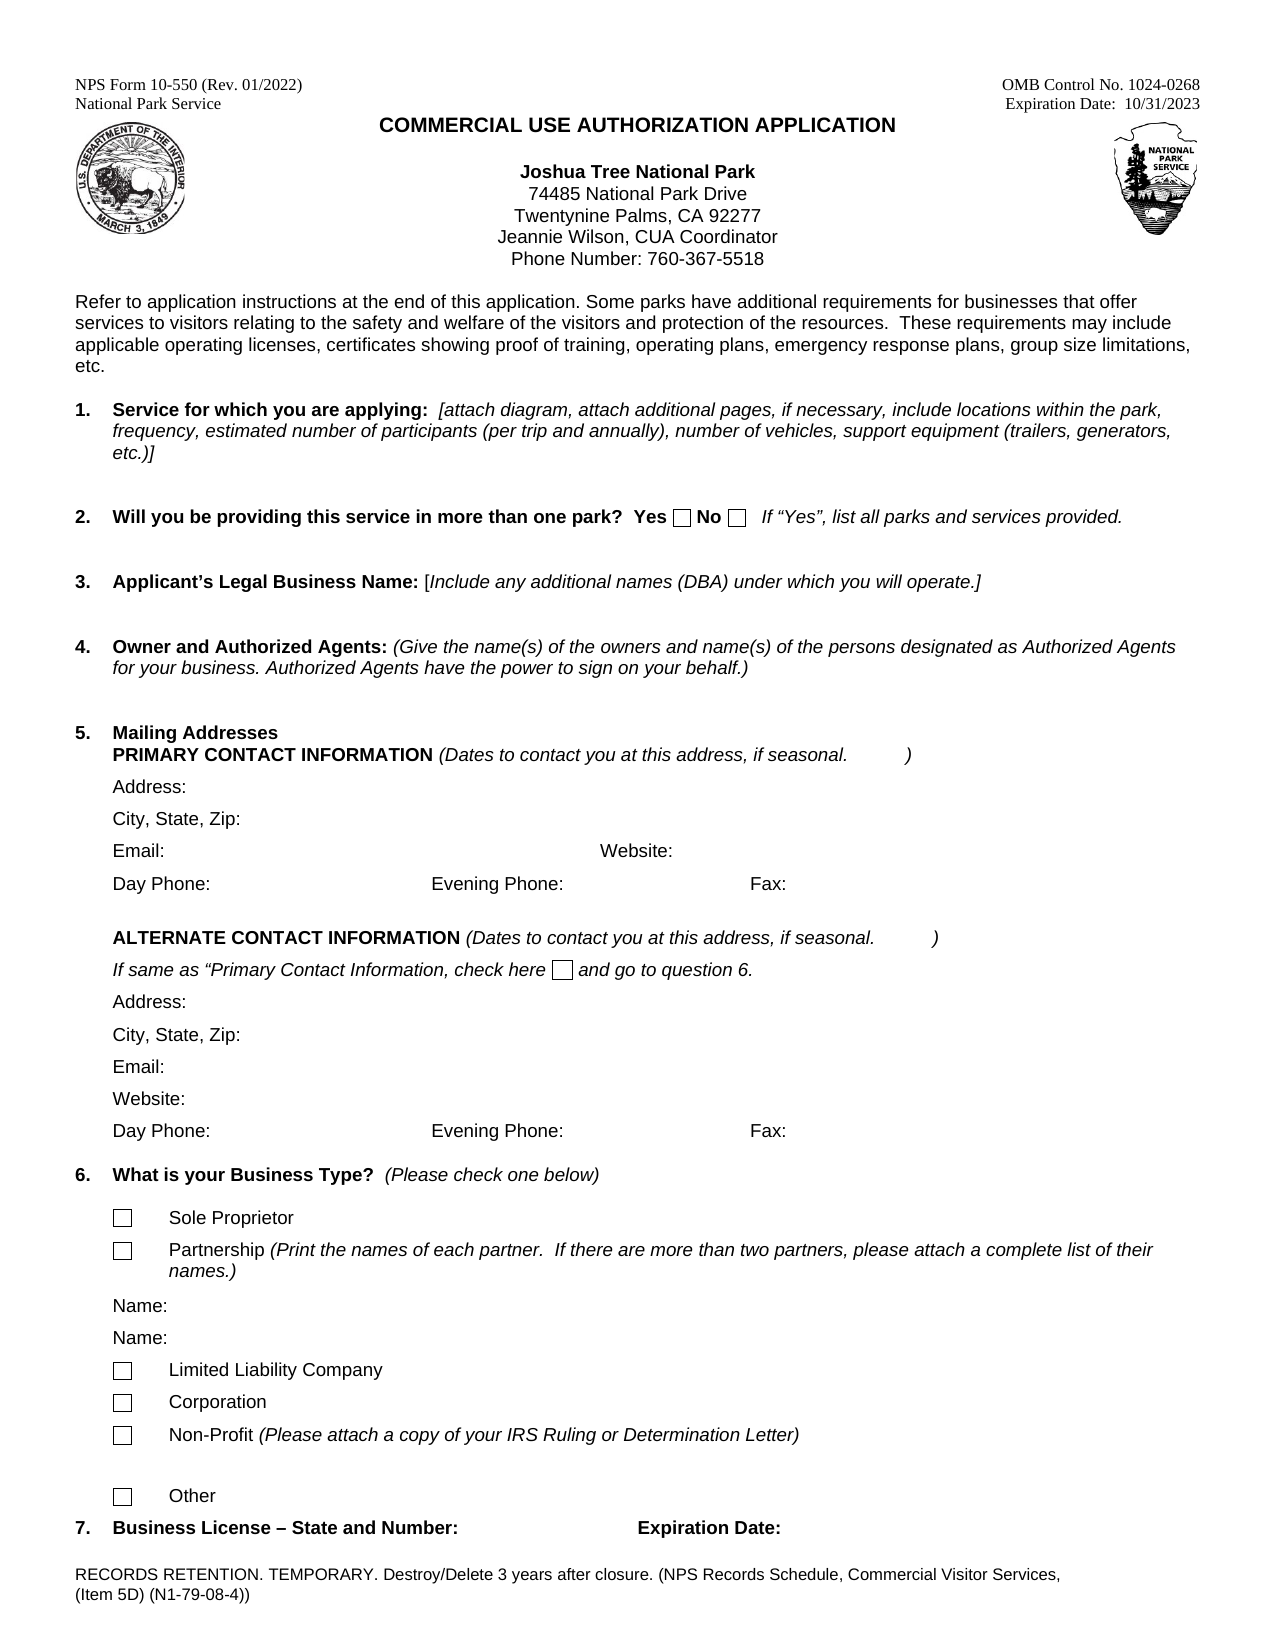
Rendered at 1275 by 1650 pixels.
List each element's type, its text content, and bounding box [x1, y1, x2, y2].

text Website: [112, 1088, 1200, 1109]
text Corporation [112, 1391, 1200, 1413]
text Email: Website: [75, 840, 1200, 862]
text Address: [75, 776, 1200, 797]
text Refer to application instructions at the end of this application. Some parks have additional requirements for businesses that offer services to visitors relating to the safety and welfare of the visitors and protection of the resources. These requirements may include applicable operating licenses, certificates showing proof of training, operating plans, emergency response plans, group size limitations, etc. [75, 291, 1200, 377]
text Non-Profit (Please attach a copy of your IRS Ruling or Determination Letter) [112, 1423, 1200, 1445]
text If same as “Primary Contact Information, check here and go to question 6. [112, 959, 1200, 980]
text 2. Will you be providing this service in more than one park? Yes No If “Yes”, list all parks and services provided. [75, 506, 1200, 528]
text 7. Business License – State and Number: Expiration Date: [75, 1517, 1200, 1538]
text 4. Owner and Authorized Agents: (Give the name(s) of the owners and name(s) of the persons designated as Authorized Agents for your business. Authorized Agents have the power to sign on your behalf.) [75, 636, 1200, 679]
text Name: [56, 1294, 1200, 1316]
text 6. What is your Business Type? (Please check one below) [75, 1163, 1200, 1185]
text Email: [112, 1056, 1200, 1077]
text 5. Mailing Addresses [75, 722, 1200, 743]
text PRIMARY CONTACT INFORMATION (Dates to contact you at this address, if seasonal. ) [75, 743, 1200, 765]
text Day Phone: Evening Phone: Fax: [75, 873, 1200, 894]
text City, State, Zip: [75, 808, 1200, 829]
picture [1112, 122, 1197, 232]
text 3. Applicant’s Legal Business Name: [Include any additional names (DBA) under which you will operate.] [75, 571, 1200, 592]
picture [75, 122, 185, 232]
text Name: [56, 1327, 1200, 1348]
text 1. Service for which you are applying: [attach diagram, attach additional pages, if necessary, include locations within the park, frequency, estimated number of participants (per trip and annually), number of vehicles, support equipment (trailers, generators, etc.)] [75, 398, 1200, 463]
text City, State, Zip: [112, 1023, 1200, 1045]
text Limited Liability Company [112, 1359, 1200, 1381]
text Other [112, 1484, 1200, 1506]
text Address: [112, 991, 1200, 1013]
text Sole Proprietor [112, 1206, 1200, 1228]
text Day Phone: Evening Phone: Fax: [112, 1120, 1200, 1142]
text ALTERNATE CONTACT INFORMATION (Dates to contact you at this address, if seasonal. ) [112, 926, 1200, 948]
text Partnership (Print the names of each partner. If there are more than two partners, please attach a complete list of their names.) [112, 1239, 1200, 1282]
